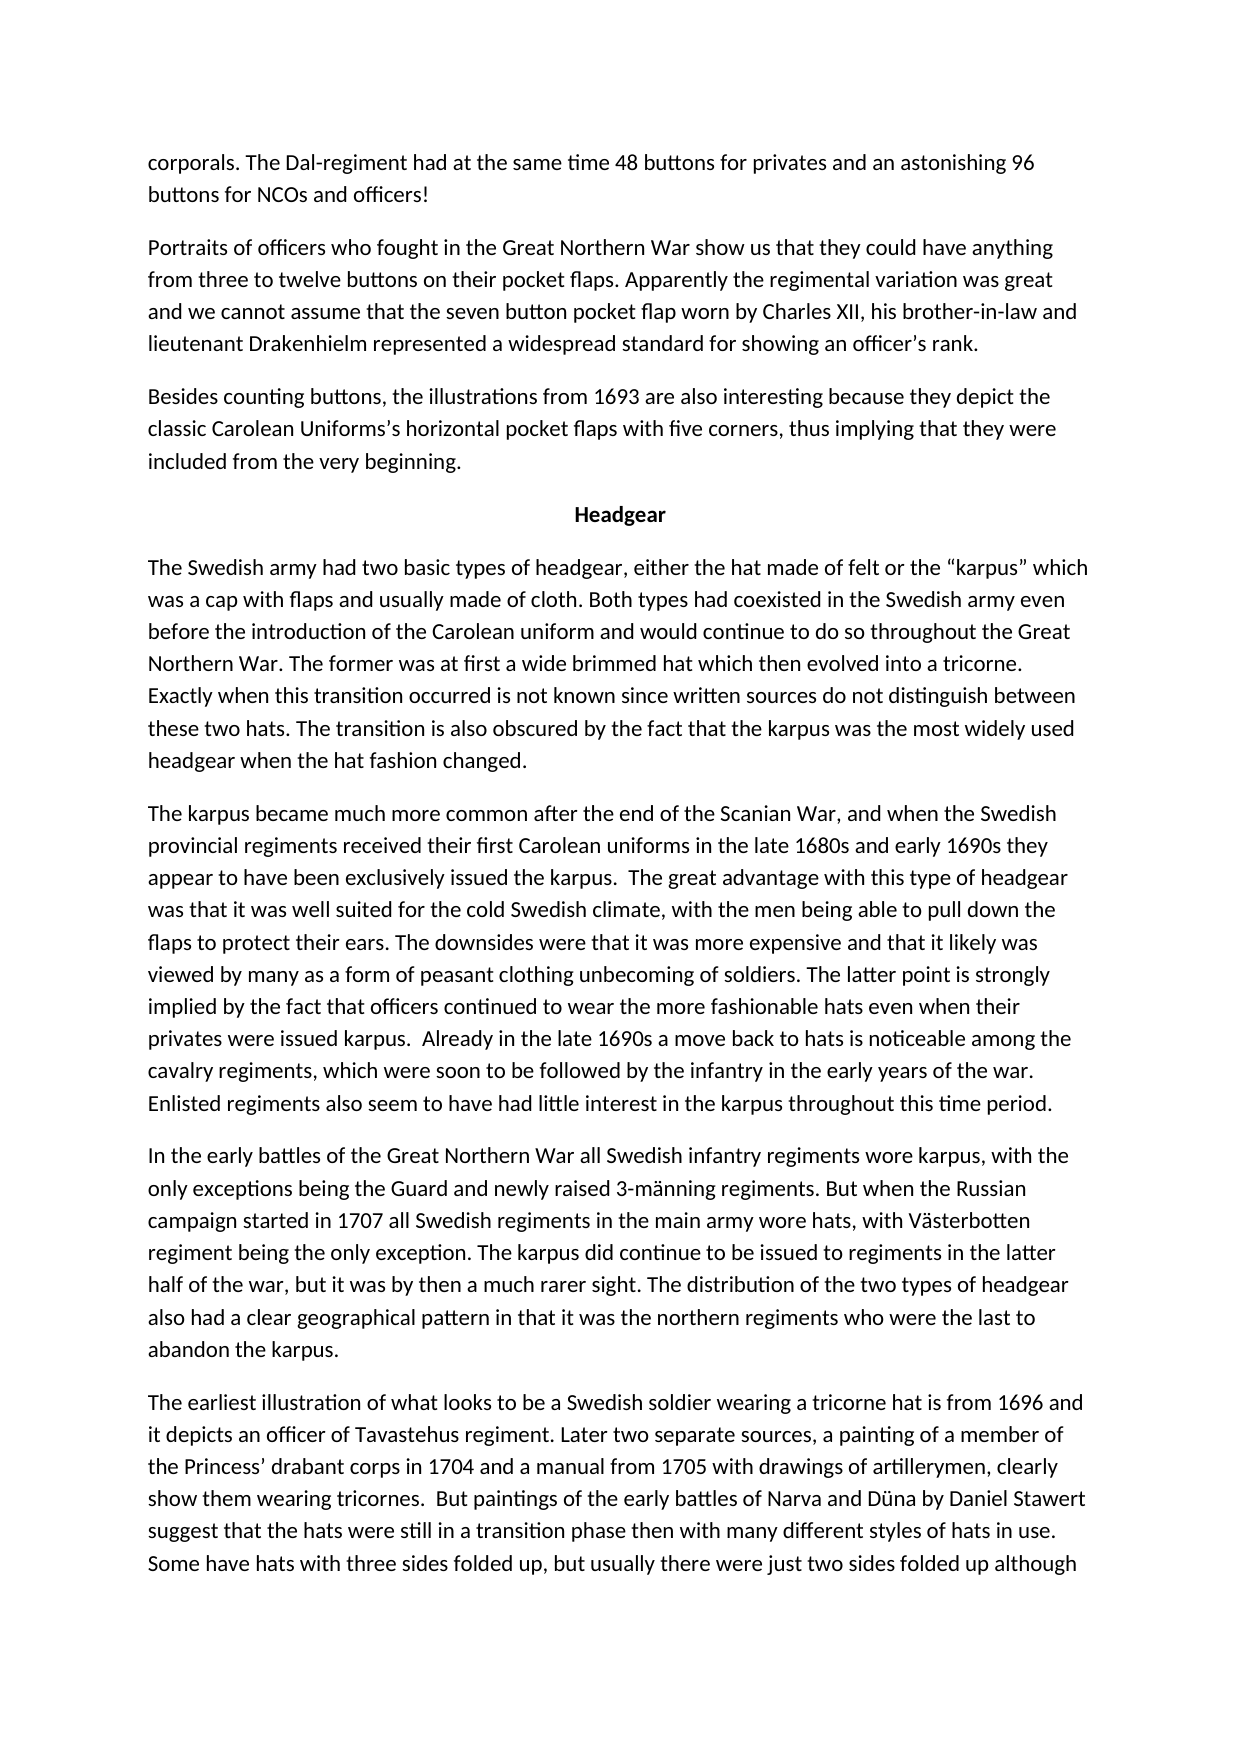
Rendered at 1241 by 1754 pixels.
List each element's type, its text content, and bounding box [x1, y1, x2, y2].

text The Swedish army had two basic types of headgear, either the hat made of felt or the “karpus” which was a cap with flaps and usually made of cloth. Both types had coexisted in the Swedish army even before the introduction of the Carolean uniform and would continue to do so throughout the Great Northern War. The former was at first a wide brimmed hat which then evolved into a tricorne. Exactly when this transition occurred is not known since written sources do not distinguish between these two hats. The transition is also obscured by the fact that the karpus was the most widely used headgear when the hat fashion changed. [148, 553, 1093, 774]
text Headgear [148, 500, 1093, 528]
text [148, 1388, 1093, 1577]
text Portraits of officers who fought in the Great Northern War show us that they could have anything from three to twelve buttons on their pocket flaps. Apparently the regimental variation was great and we cannot assume that the seven button pocket flap worn by Charles XII, his brother-in-law and lieutenant Drakenhielm represented a widespread standard for showing an officer’s rank. [148, 233, 1093, 357]
text Besides counting buttons, the illustrations from 1693 are also interesting because they depict the classic Carolean Uniforms’s horizontal pocket flaps with five corners, thus implying that they were included from the very beginning. [148, 382, 1093, 475]
text The karpus became much more common after the end of the Scanian War, and when the Swedish provincial regiments received their first Carolean uniforms in the late 1680s and early 1690s they appear to have been exclusively issued the karpus. The great advantage with this type of headgear was that it was well suited for the cold Swedish climate, with the men being able to pull down the flaps to protect their ears. The downsides were that it was more expensive and that it likely was viewed by many as a form of peasant clothing unbecoming of soldiers. The latter point is strongly implied by the fact that officers continued to wear the more fashionable hats even when their privates were issued karpus. Already in the late 1690s a move back to hats is noticeable among the cavalry regiments, which were soon to be followed by the infantry in the early years of the war. Enlisted regiments also seem to have had little interest in the karpus throughout this time period. [148, 799, 1093, 1117]
text In the early battles of the Great Northern War all Swedish infantry regiments wore karpus, with the only exceptions being the Guard and newly raised 3-männing regiments. But when the Russian campaign started in 1707 all Swedish regiments in the main army wore hats, with Västerbotten regiment being the only exception. The karpus did continue to be issued to regiments in the latter half of the war, but it was by then a much rarer sight. The distribution of the two types of headgear also had a clear geographical pattern in that it was the northern regiments who were the last to abandon the karpus. [148, 1142, 1093, 1363]
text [148, 148, 1093, 208]
